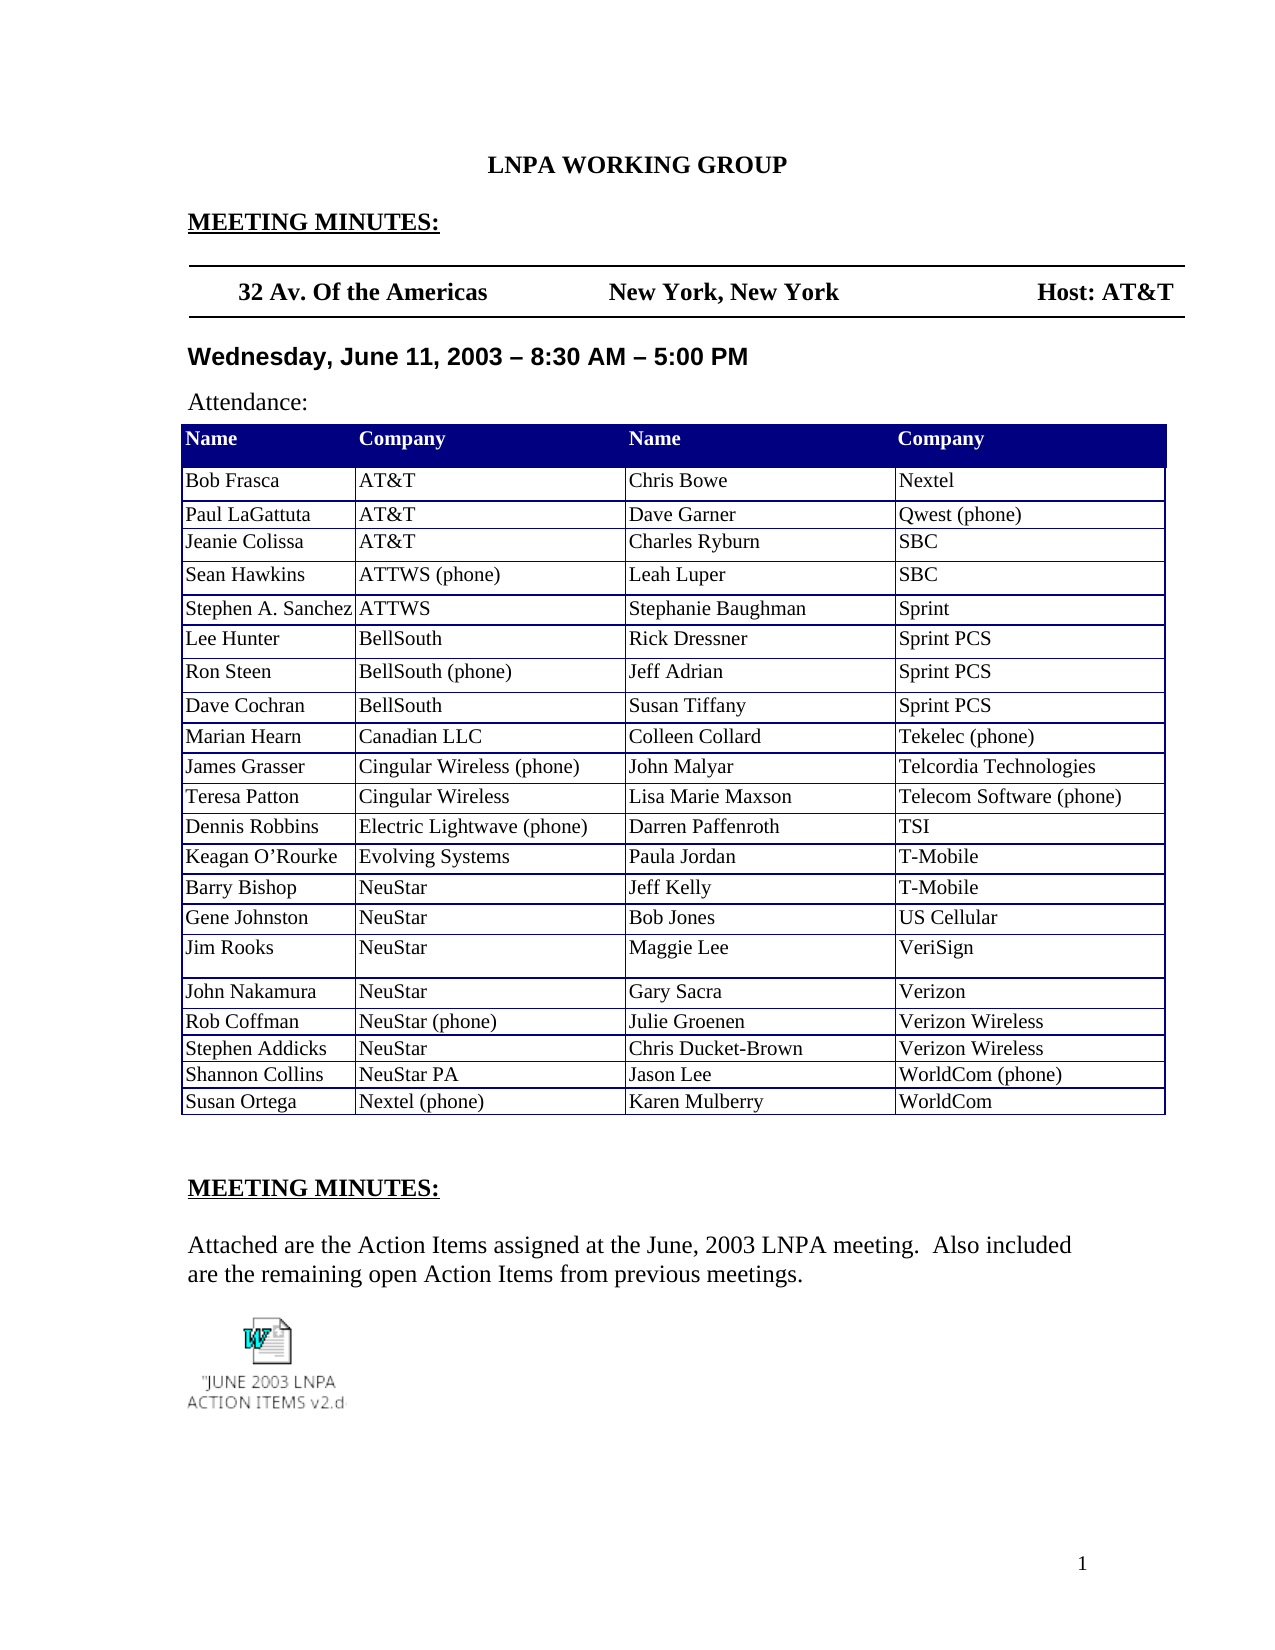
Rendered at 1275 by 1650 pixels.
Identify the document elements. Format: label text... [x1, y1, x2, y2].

table_cell Telecom Software (phone) [896, 784, 1164, 813]
table_cell Darren Paffenroth [626, 814, 895, 843]
table_header New York, New York [536, 267, 874, 316]
table_cell Gary Sacra [626, 979, 895, 1007]
text LNPA WORKING GROUP [187, 150, 1087, 179]
table_header 32 Av. Of the Americas [189, 267, 536, 316]
table_cell VeriSign [896, 935, 1164, 977]
table_cell AT&T [356, 502, 625, 528]
table_header Name [626, 426, 894, 467]
table_cell Julie Groenen [626, 1009, 895, 1034]
table_cell James Grasser [183, 754, 355, 782]
table_header Name [183, 426, 355, 467]
table_cell Bob Jones [626, 905, 895, 934]
text MEETING MINUTES: [187, 207, 1087, 236]
table_cell Gene Johnston [183, 905, 355, 934]
table_cell Jeanie Colissa [183, 529, 355, 561]
table_cell Lee Hunter [183, 626, 355, 657]
table_cell Stephanie Baughman [626, 596, 895, 624]
text MEETING MINUTES: [187, 1173, 1087, 1201]
table_cell WorldCom [896, 1089, 1164, 1114]
table_cell Jeff Kelly [626, 875, 895, 903]
table_cell Teresa Patton [183, 784, 355, 813]
table_cell NeuStar [356, 875, 625, 903]
table_cell Canadian LLC [356, 724, 625, 752]
table_cell Rick Dressner [626, 626, 895, 657]
table_header Company [356, 426, 625, 467]
table_cell Karen Mulberry [626, 1089, 895, 1114]
table_cell AT&T [356, 529, 625, 561]
table_cell Electric Lightwave (phone) [356, 814, 625, 843]
table_cell John Malyar [626, 754, 895, 782]
table_cell Cingular Wireless [356, 784, 625, 813]
table_cell John Nakamura [183, 979, 355, 1007]
table_cell Paula Jordan [626, 845, 895, 873]
table_cell T-Mobile [896, 875, 1164, 903]
table_cell Verizon Wireless [896, 1036, 1164, 1061]
table_cell ATTWS [356, 596, 625, 624]
table_cell Charles Ryburn [626, 529, 895, 561]
table_cell Marian Hearn [183, 724, 355, 752]
table_cell Dennis Robbins [183, 814, 355, 843]
table_cell Stephen Addicks [183, 1036, 355, 1061]
subtitle Wednesday, June 11, 2003 – 8:30 AM – 5:00 PM [187, 342, 1087, 371]
table_cell TSI [896, 814, 1164, 843]
table_cell Sean Hawkins [183, 562, 355, 594]
table_cell SBC [896, 562, 1164, 594]
table_cell Cingular Wireless (phone) [356, 754, 625, 782]
table_cell Sprint PCS [896, 659, 1164, 692]
table_cell Jeff Adrian [626, 659, 895, 692]
table_cell BellSouth [356, 626, 625, 657]
table_cell Sprint PCS [896, 626, 1164, 657]
table_cell NeuStar [356, 979, 625, 1007]
text Attendance: [187, 387, 1087, 416]
table_cell Bob Frasca [183, 468, 355, 500]
table_cell Tekelec (phone) [896, 724, 1164, 752]
table_cell NeuStar PA [356, 1062, 625, 1087]
table_cell Nextel (phone) [356, 1089, 625, 1114]
table_cell NeuStar (phone) [356, 1009, 625, 1034]
table_cell AT&T [356, 468, 625, 500]
table_cell Jim Rooks [183, 935, 355, 977]
table_header Company [895, 426, 1166, 467]
table_header Host: AT&T [874, 267, 1185, 316]
table_cell Chris Ducket-Brown [626, 1036, 895, 1061]
table_cell Dave Cochran [183, 693, 355, 722]
table_cell Keagan O’Rourke [183, 845, 355, 873]
table_cell ATTWS (phone) [356, 562, 625, 594]
table_cell Ron Steen [183, 659, 355, 692]
table_cell BellSouth [356, 693, 625, 722]
table_cell Stephen A. Sanchez [183, 596, 355, 624]
table_cell Sprint PCS [896, 693, 1164, 722]
table_cell Verizon Wireless [896, 1009, 1164, 1034]
table_cell Colleen Collard [626, 724, 895, 752]
table_cell Susan Ortega [183, 1089, 355, 1114]
table_cell Telcordia Technologies [896, 754, 1164, 782]
table_cell Maggie Lee [626, 935, 895, 977]
table_cell Qwest (phone) [896, 502, 1164, 528]
table_cell Shannon Collins [183, 1062, 355, 1087]
table_cell NeuStar [356, 905, 625, 934]
table_cell Leah Luper [626, 562, 895, 594]
table_cell Nextel [896, 468, 1164, 500]
table_cell US Cellular [896, 905, 1164, 934]
table_cell Paul LaGattuta [183, 502, 355, 528]
table_cell Barry Bishop [183, 875, 355, 903]
table_cell T-Mobile [896, 845, 1164, 873]
table_cell WorldCom (phone) [896, 1062, 1164, 1087]
table_cell NeuStar [356, 935, 625, 977]
table_cell Sprint [896, 596, 1164, 624]
table_cell Evolving Systems [356, 845, 625, 873]
table_cell SBC [896, 529, 1164, 561]
table_cell Jason Lee [626, 1062, 895, 1087]
table_cell Chris Bowe [626, 468, 895, 500]
table_cell Verizon [896, 979, 1164, 1007]
text Attached are the Action Items assigned at the June, 2003 LNPA meeting. Also included are the remaining open Action Items from previous meetings. [187, 1230, 1087, 1288]
table_cell Susan Tiffany [626, 693, 895, 722]
table_cell Lisa Marie Maxson [626, 784, 895, 813]
table_cell NeuStar [356, 1036, 625, 1061]
table_cell Rob Coffman [183, 1009, 355, 1034]
table_cell BellSouth (phone) [356, 659, 625, 692]
table_cell Dave Garner [626, 502, 895, 528]
